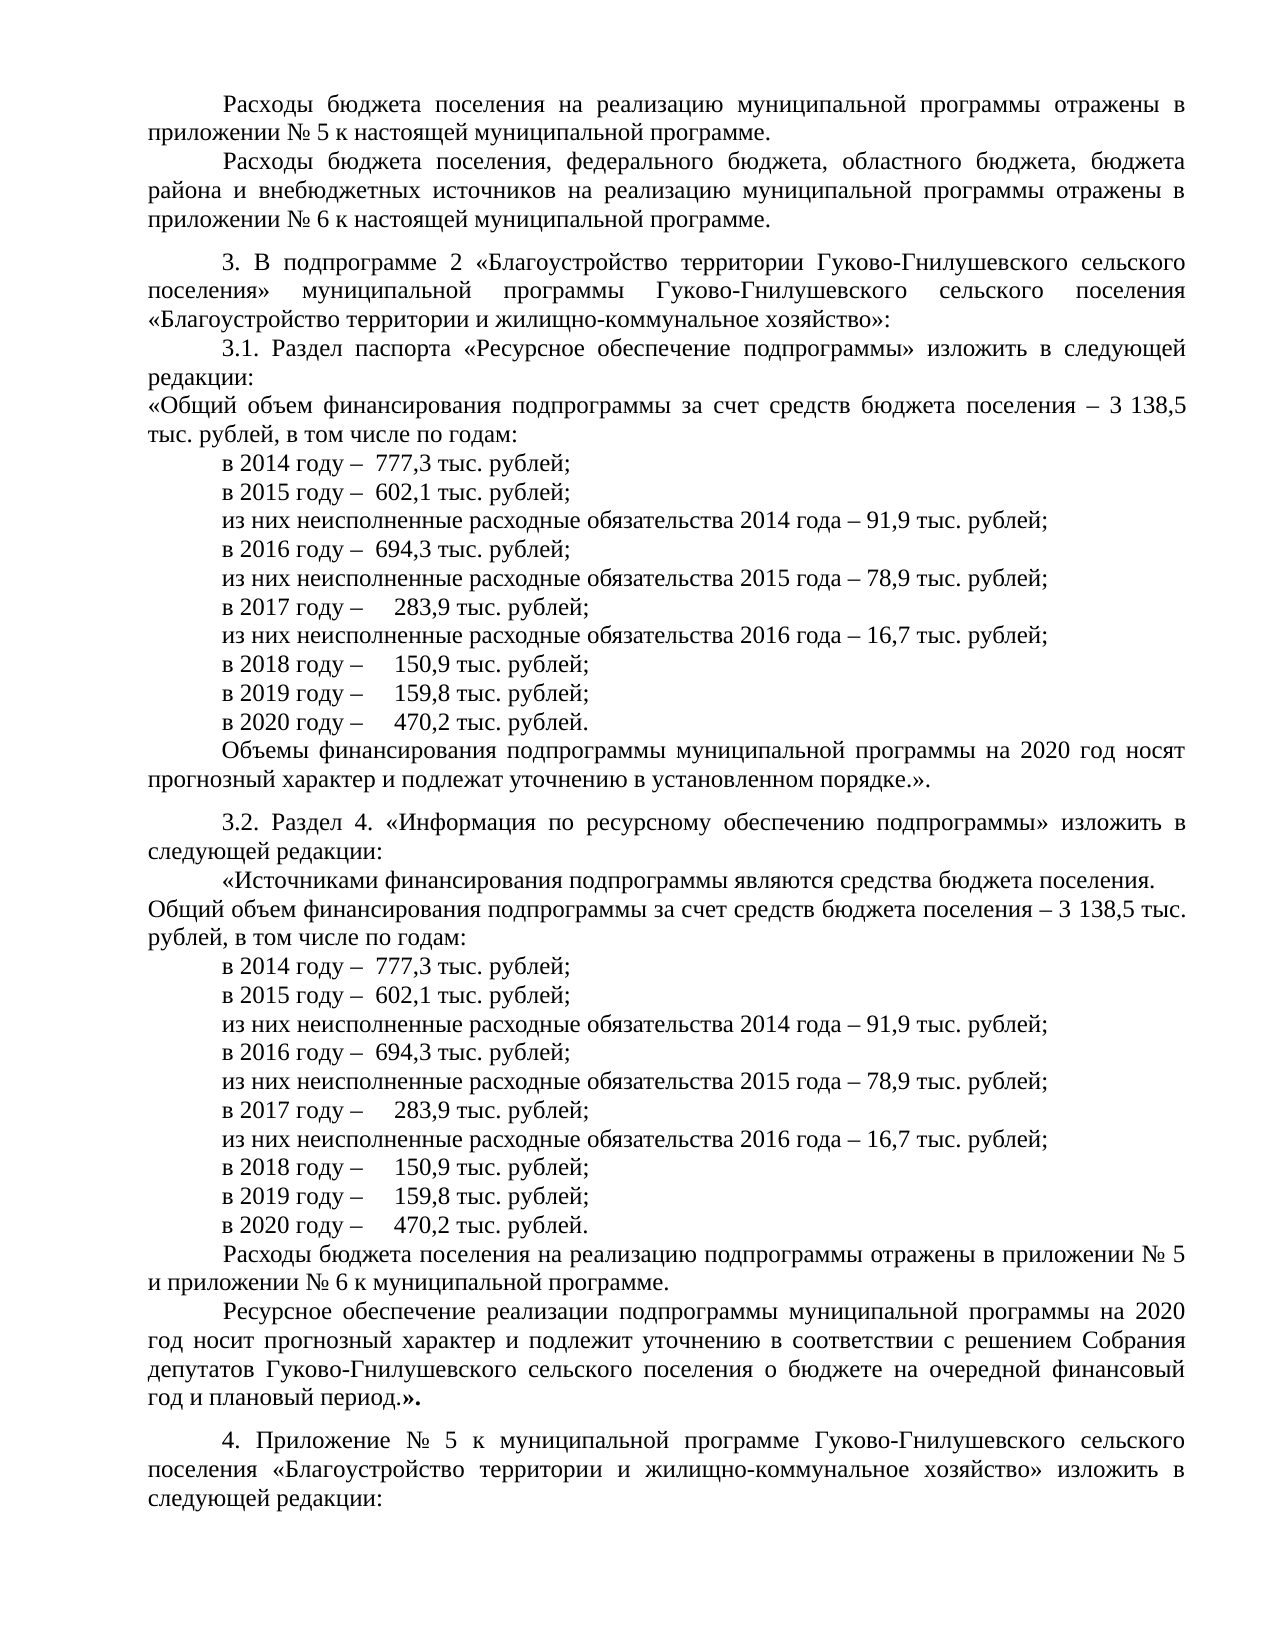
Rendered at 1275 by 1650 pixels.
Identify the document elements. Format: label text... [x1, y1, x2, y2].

text в 2015 году – 602,1 тыс. рублей; [222, 980, 1186, 1009]
text в 2019 году – 159,8 тыс. рублей; [222, 1181, 1186, 1210]
title Расходы бюджета поселения на реализацию муниципальной программы отражены в приложении № 5 к настоящей муниципальной программе. [148, 89, 1186, 146]
text Общий объем финансирования подпрограммы за счет средств бюджета поселения – 3 138,5 тыс. рублей, в том числе по годам: [148, 894, 1186, 951]
text в 2017 году – 283,9 тыс. рублей; [222, 592, 1186, 621]
text «Общий объем финансирования подпрограммы за счет средств бюджета поселения – 3 138,5 тыс. рублей, в том числе по годам: [148, 391, 1186, 448]
text в 2017 году – 283,9 тыс. рублей; [222, 1095, 1186, 1124]
text из них неисполненные расходные обязательства 2014 года – 91,9 тыс. рублей; [222, 1009, 1186, 1037]
text «Источниками финансирования подпрограммы являются средства бюджета поселения. [148, 865, 1186, 894]
text Объемы финансирования подпрограммы муниципальной программы на 2020 год носят прогнозный характер и подлежат уточнению в установленном порядке.». [148, 736, 1186, 793]
text из них неисполненные расходные обязательства 2015 года – 78,9 тыс. рублей; [222, 563, 1186, 592]
text в 2016 году – 694,3 тыс. рублей; [222, 1037, 1186, 1066]
text в 2015 году – 602,1 тыс. рублей; [222, 477, 1186, 506]
text в 2014 году – 777,3 тыс. рублей; [222, 951, 1186, 980]
text в 2016 году – 694,3 тыс. рублей; [222, 534, 1186, 563]
title Ресурсное обеспечение реализации подпрограммы муниципальной программы на 2020 год носит прогнозный характер и подлежит уточнению в соответствии с решением Собрания депутатов Гуково-Гнилушевского сельского поселения о бюджете на очередной финансовый год и плановый период.». [148, 1296, 1186, 1411]
text в 2018 году – 150,9 тыс. рублей; [222, 1152, 1186, 1181]
text 3. В подпрограмме 2 «Благоустройство территории Гуково-Гнилушевского сельского поселения» муниципальной программы Гуково-Гнилушевского сельского поселения «Благоустройство территории и жилищно-коммунальное хозяйство»: [148, 247, 1186, 333]
text в 2018 году – 150,9 тыс. рублей; [222, 649, 1186, 678]
text 3.2. Раздел 4. «Информация по ресурсному обеспечению подпрограммы» изложить в следующей редакции: [148, 807, 1186, 865]
text 4. Приложение № 5 к муниципальной программе Гуково-Гнилушевского сельского поселения «Благоустройство территории и жилищно-коммунальное хозяйство» изложить в следующей редакции: [148, 1426, 1186, 1512]
text из них неисполненные расходные обязательства 2016 года – 16,7 тыс. рублей; [222, 1124, 1186, 1152]
text в 2019 году – 159,8 тыс. рублей; [222, 678, 1186, 707]
title Расходы бюджета поселения на реализацию подпрограммы отражены в приложении № 5 и приложении № 6 к муниципальной программе. [148, 1239, 1186, 1296]
text из них неисполненные расходные обязательства 2014 года – 91,9 тыс. рублей; [222, 506, 1186, 534]
text в 2014 году – 777,3 тыс. рублей; [222, 448, 1186, 477]
text из них неисполненные расходные обязательства 2016 года – 16,7 тыс. рублей; [222, 621, 1186, 649]
text 3.1. Раздел паспорта «Ресурсное обеспечение подпрограммы» изложить в следующей редакции: [148, 333, 1186, 391]
title Расходы бюджета поселения, федерального бюджета, областного бюджета, бюджета района и внебюджетных источников на реализацию муниципальной программы отражены в приложении № 6 к настоящей муниципальной программе. [148, 146, 1186, 232]
text в 2020 году – 470,2 тыс. рублей. [222, 707, 1186, 736]
text из них неисполненные расходные обязательства 2015 года – 78,9 тыс. рублей; [222, 1066, 1186, 1095]
text в 2020 году – 470,2 тыс. рублей. [148, 1210, 1186, 1239]
